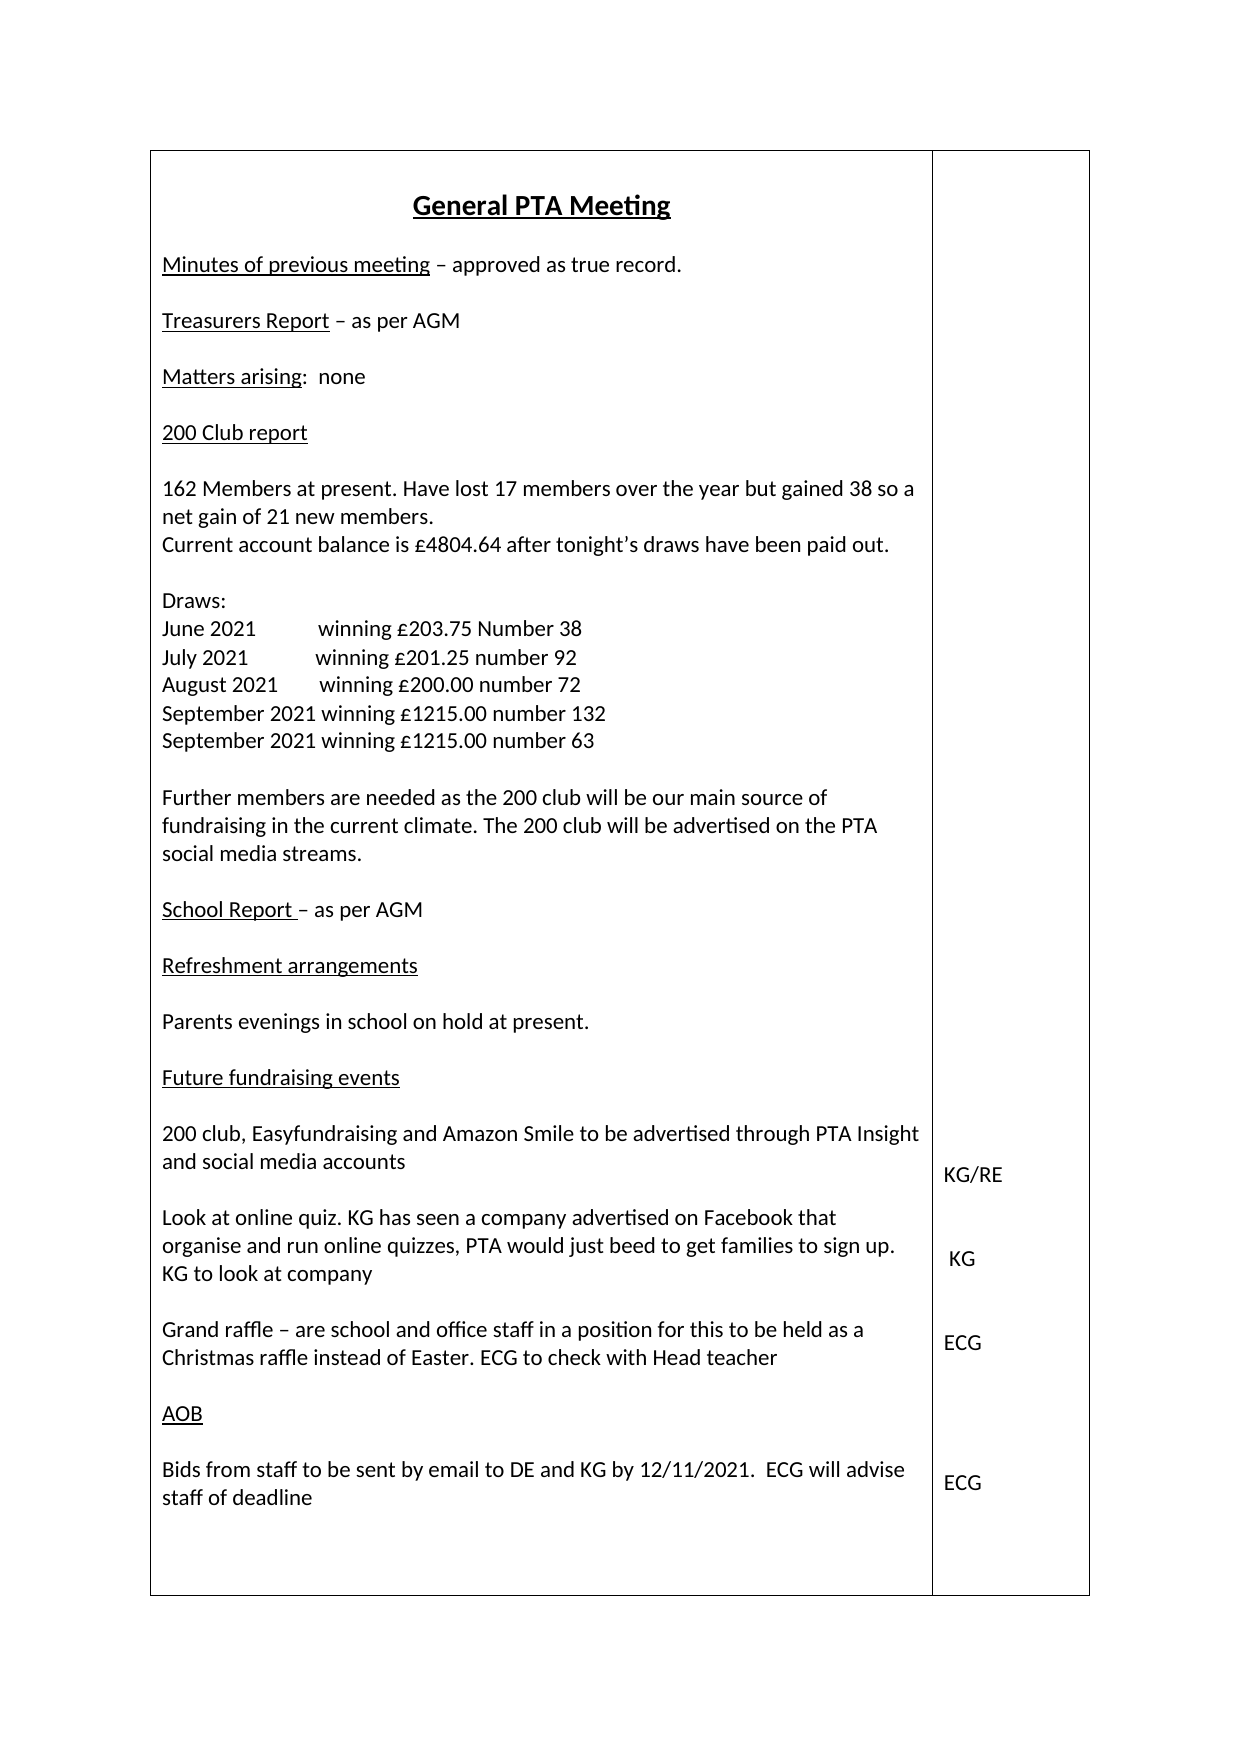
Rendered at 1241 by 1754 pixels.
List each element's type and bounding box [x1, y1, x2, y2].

table_cell [933, 151, 1089, 1595]
table_cell [151, 151, 932, 1595]
